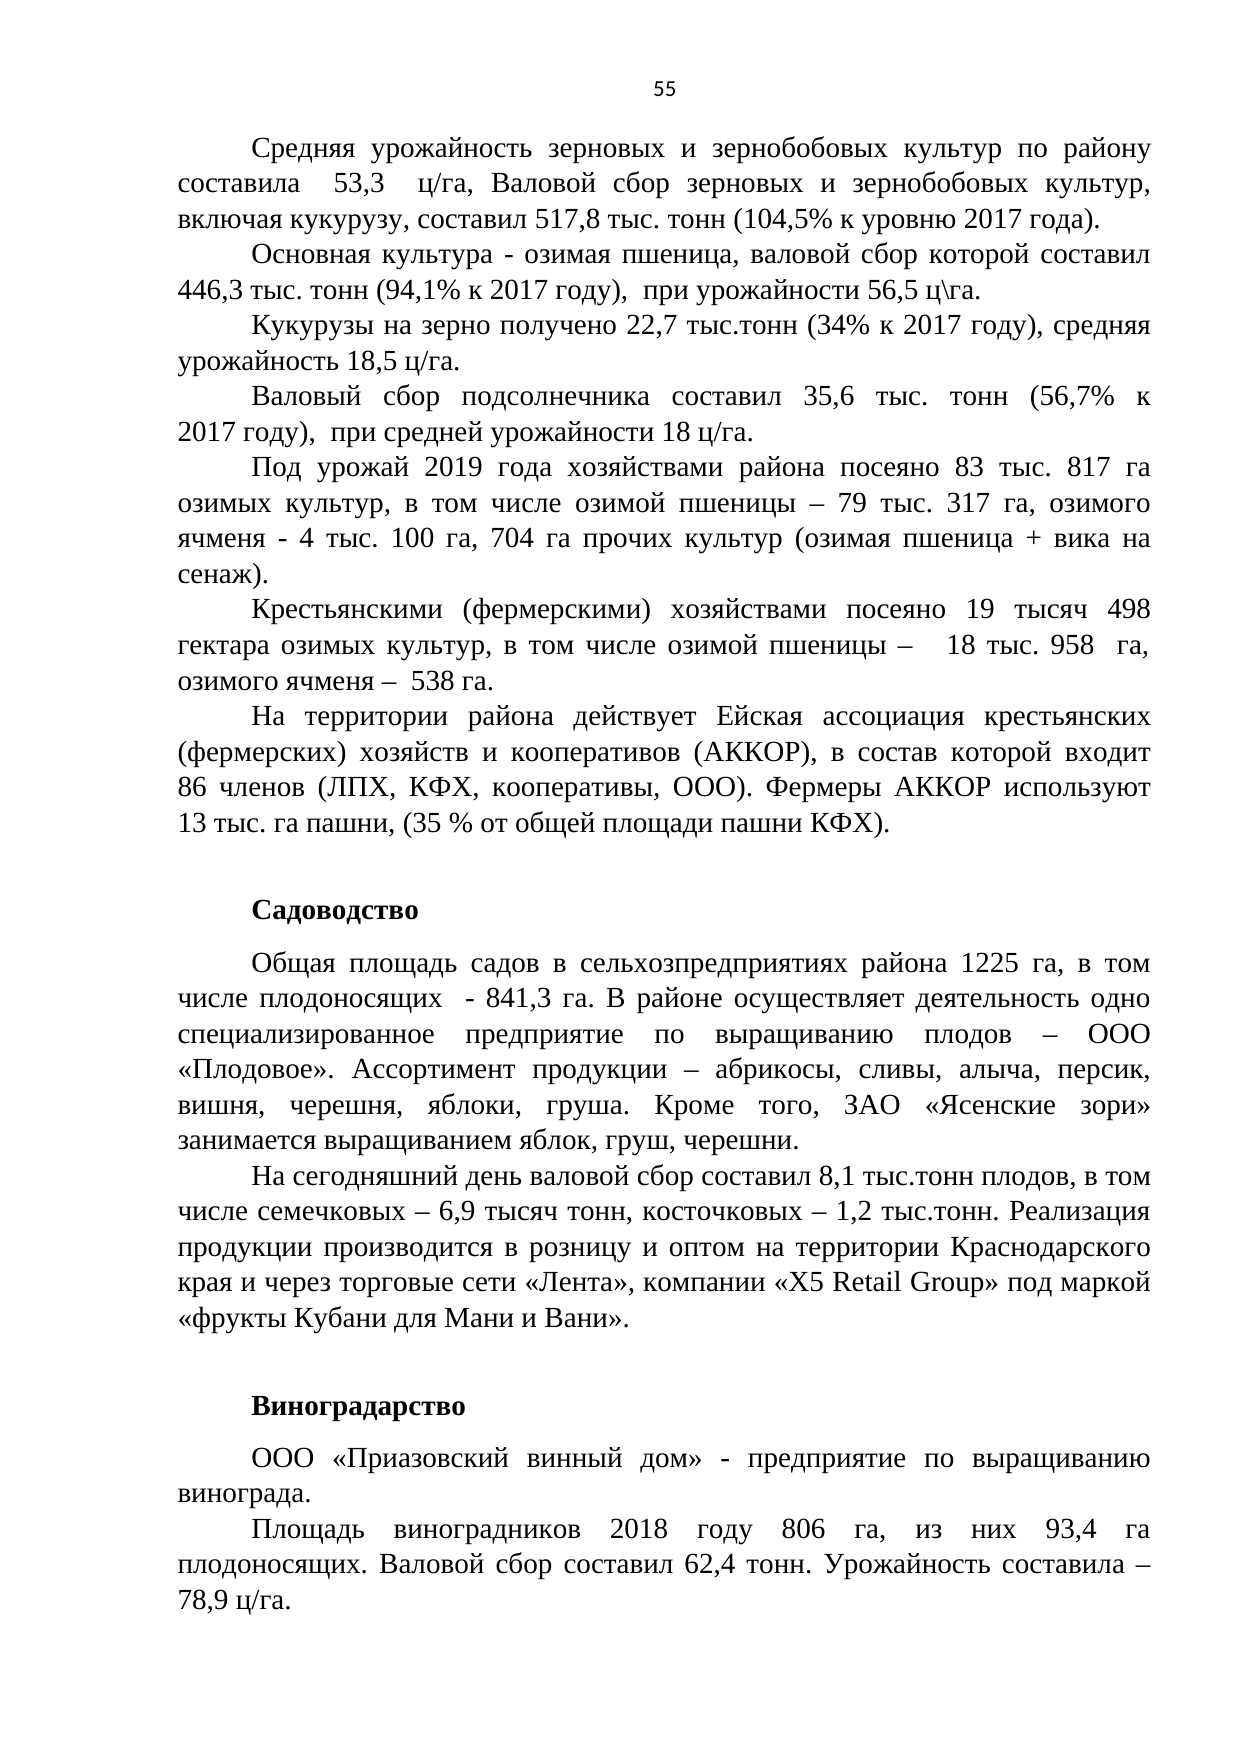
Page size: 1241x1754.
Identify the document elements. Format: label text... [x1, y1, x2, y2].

text Виноградарство [251, 1388, 1152, 1421]
text На сегодняшний день валовой сбор составил 8,1 тыс.тонн плодов, в том числе семечковых – 6,9 тысяч тонн, косточковых – 1,2 тыс.тонн. Реализация продукции производится в розницу и оптом на территории Краснодарского края и через торговые сети «Лента», компании «Х5 Retail Group» под маркой «фрукты Кубани для Мани и Вани». [177, 1158, 1152, 1333]
text ООО «Приазовский винный дом» - предприятие по выращиванию винограда. [177, 1440, 1152, 1509]
text Площадь виноградников 2018 году 806 га, из них 93,4 га плодоносящих. Валовой сбор составил 62,4 тонн. Урожайность составила – 78,9 ц/га. [177, 1511, 1152, 1615]
text Крестьянскими (фермерскими) хозяйствами посеяно 19 тысяч 498 гектара озимых культур, в том числе озимой пшеницы – 18 тыс. 958 га, озимого ячменя – 538 га. [177, 592, 1152, 696]
text Основная культура - озимая пшеница, валовой сбор которой составил 446,3 тыс. тонн (94,1% к 2017 году), при урожайности 56,5 ц\га. [177, 236, 1152, 306]
text Общая площадь садов в сельхозпредприятиях района 1225 га, в том числе плодоносящих - 841,3 га. В районе осуществляет деятельность одно специализированное предприятие по выращиванию плодов – ООО «Плодовое». Ассортимент продукции – абрикосы, сливы, алыча, персик, вишня, черешня, яблоки, груша. Кроме того, ЗАО «Ясенские зори» занимается выращиванием яблок, груш, черешни. [177, 945, 1152, 1156]
text Садоводство [251, 892, 1152, 926]
text Кукурузы на зерно получено 22,7 тыс.тонн (34% к 2017 году), средняя урожайность 18,5 ц/га. [177, 307, 1152, 377]
text Валовый сбор подсолнечника составил 35,6 тыс. тонн (56,7% к 2017 году), при средней урожайности 18 ц/га. [177, 378, 1152, 448]
text На территории района действует Ейская ассоциация крестьянских (фермерских) хозяйств и кооперативов (АККОР), в состав которой входит 86 членов (ЛПХ, КФХ, кооперативы, ООО). Фермеры АККОР используют 13 тыс. га пашни, (35 % от общей площади пашни КФХ). [177, 698, 1152, 838]
text Средняя урожайность зерновых и зернобобовых культур по району составила 53,3 ц/га, Валовой сбор зерновых и зернобобовых культур, включая кукурузу, составил 517,8 тыс. тонн (104,5% к уровню 2017 года). [177, 130, 1152, 234]
text Под урожай 2019 года хозяйствами района посеяно 83 тыс. 817 га озимых культур, в том числе озимой пшеницы – 79 тыс. 317 га, озимого ячменя - 4 тыс. 100 га, 704 га прочих культур (озимая пшеница + вика на сенаж). [177, 449, 1152, 590]
